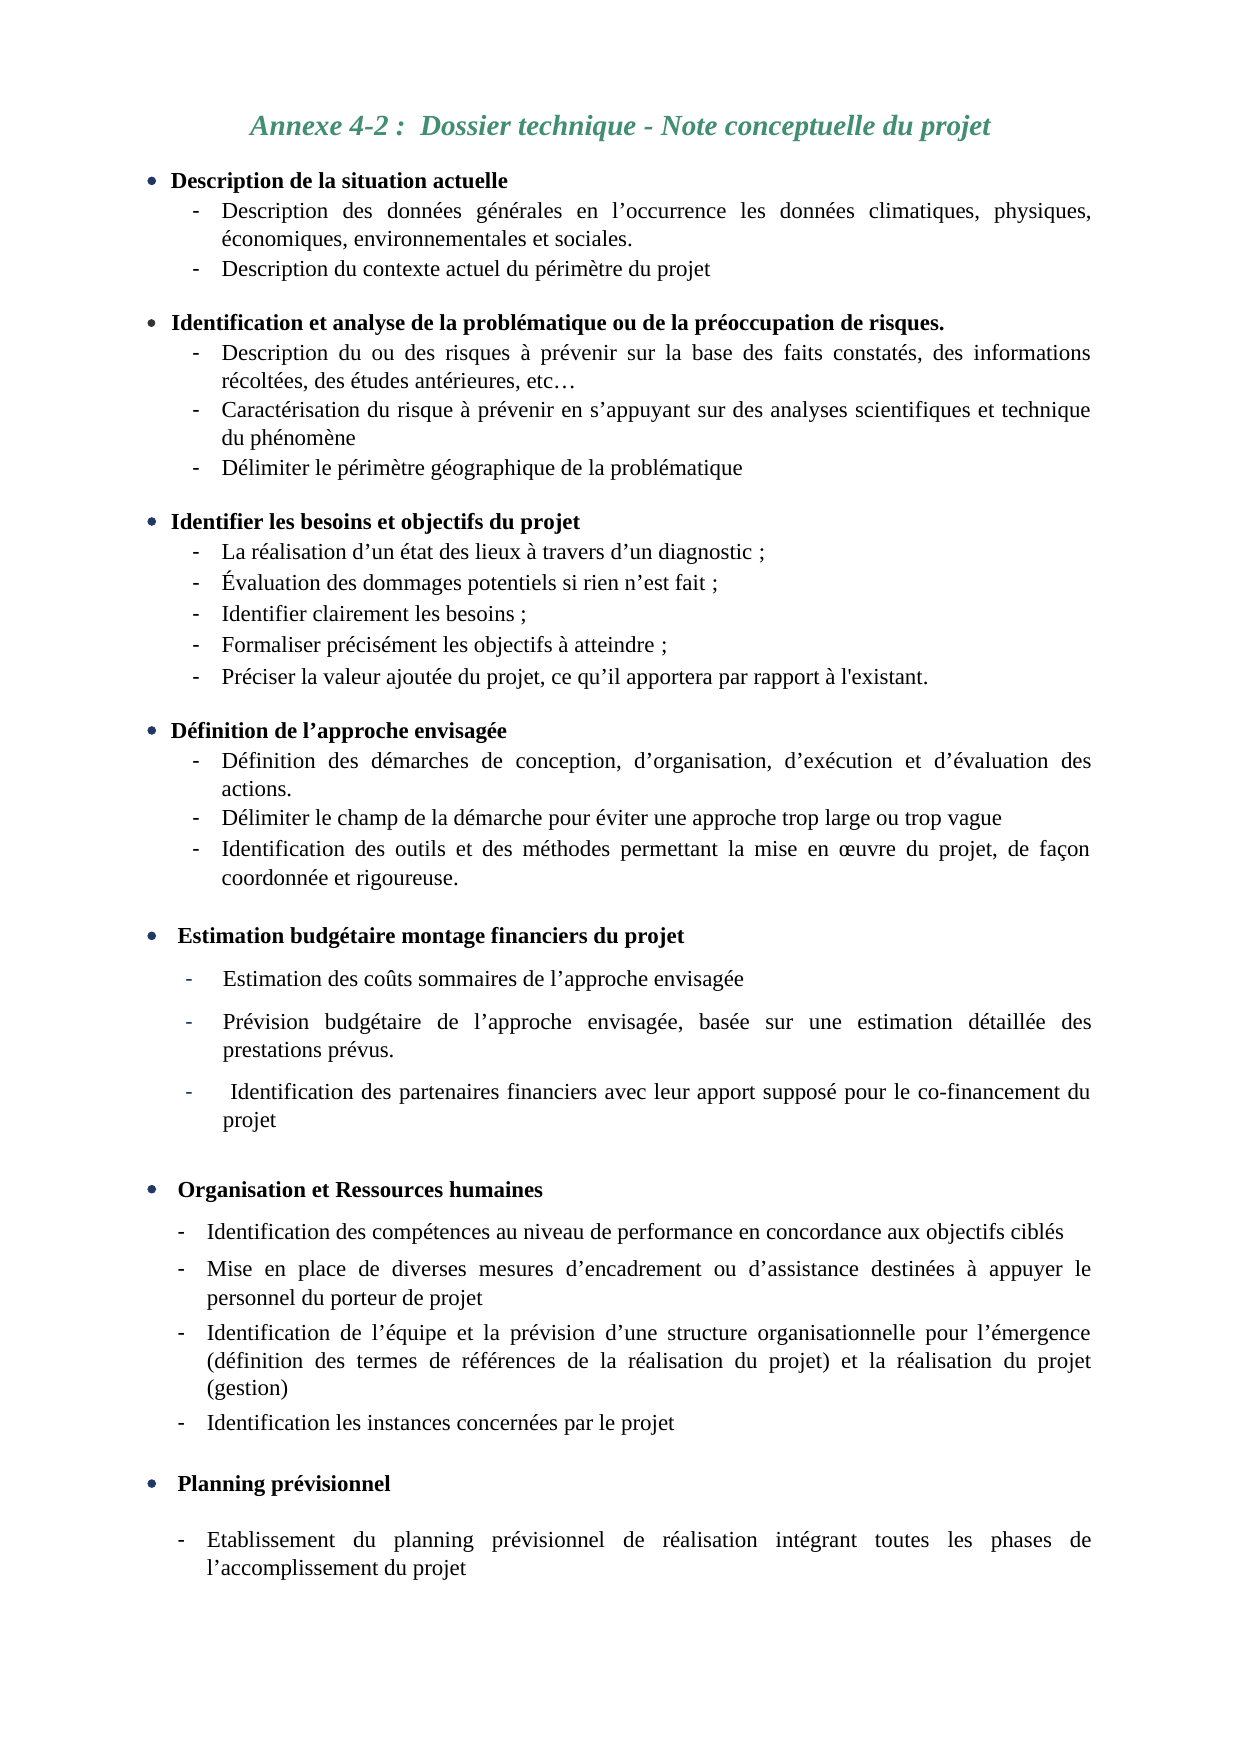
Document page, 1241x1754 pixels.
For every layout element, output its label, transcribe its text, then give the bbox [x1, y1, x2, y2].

list Identification des outils et des méthodes permettant la mise en œuvre du projet, de façon coordonnée et rigoureuse. [192, 832, 1093, 890]
list La réalisation d’un état des lieux à travers d’un diagnostic ; [192, 534, 1093, 566]
list Identification les instances concernées par le projet [177, 1406, 1093, 1438]
list Description des données générales en l’occurrence les données climatiques, physiques, économiques, environnementales et sociales. [192, 194, 1093, 251]
list Description du ou des risques à prévenir sur la base des faits constatés, des informations récoltées, des études antérieures, etc… [192, 335, 1093, 393]
list Préciser la valeur ajoutée du projet, ce qu’il apportera par rapport à l'existant. [192, 659, 1093, 691]
subtitle Annexe 4-2 : Dossier technique - Note conceptuelle du projet [148, 108, 1093, 141]
list Identification de l’équipe et la prévision d’une structure organisationnelle pour l’émergence (définition des termes de références de la réalisation du projet) et la réalisation du projet (gestion) [177, 1316, 1093, 1400]
list Formaliser précisément les objectifs à atteindre ; [192, 628, 1093, 659]
list Identification et analyse de la problématique ou de la préoccupation de risques. [148, 309, 1093, 335]
list Organisation et Ressources humaines [148, 1176, 1093, 1202]
list Évaluation des dommages potentiels si rien n’est fait ; [192, 566, 1093, 597]
list Délimiter le champ de la démarche pour éviter une approche trop large ou trop vague [192, 801, 1093, 832]
list Planning prévisionnel [148, 1470, 1093, 1497]
list Délimiter le périmètre géographique de la problématique [192, 451, 1093, 482]
list Identifier clairement les besoins ; [192, 597, 1093, 628]
list Mise en place de diverses mesures d’encadrement ou d’assistance destinées à appuyer le personnel du porteur de projet [177, 1252, 1093, 1310]
list Définition des démarches de conception, d’organisation, d’exécution et d’évaluation des actions. [192, 743, 1093, 801]
list Description du contexte actuel du périmètre du projet [192, 251, 1093, 283]
list Description de la situation actuelle [148, 167, 1093, 194]
list Définition de l’approche envisagée [148, 717, 1093, 743]
list Prévision budgétaire de l’approche envisagée, basée sur une estimation détaillée des prestations prévus. [185, 1005, 1093, 1063]
list Caractérisation du risque à prévenir en s’appuyant sur des analyses scientifiques et technique du phénomène [192, 393, 1093, 451]
list Estimation budgétaire montage financiers du projet [148, 923, 1093, 949]
list Identification des partenaires financiers avec leur apport supposé pour le co-financement du projet [185, 1075, 1093, 1133]
list Etablissement du planning prévisionnel de réalisation intégrant toutes les phases de l’accomplissement du projet [177, 1523, 1093, 1581]
list Identifier les besoins et objectifs du projet [148, 508, 1093, 534]
list Estimation des coûts sommaires de l’approche envisagée [185, 961, 1093, 993]
list Identification des compétences au niveau de performance en concordance aux objectifs ciblés [177, 1215, 1093, 1246]
